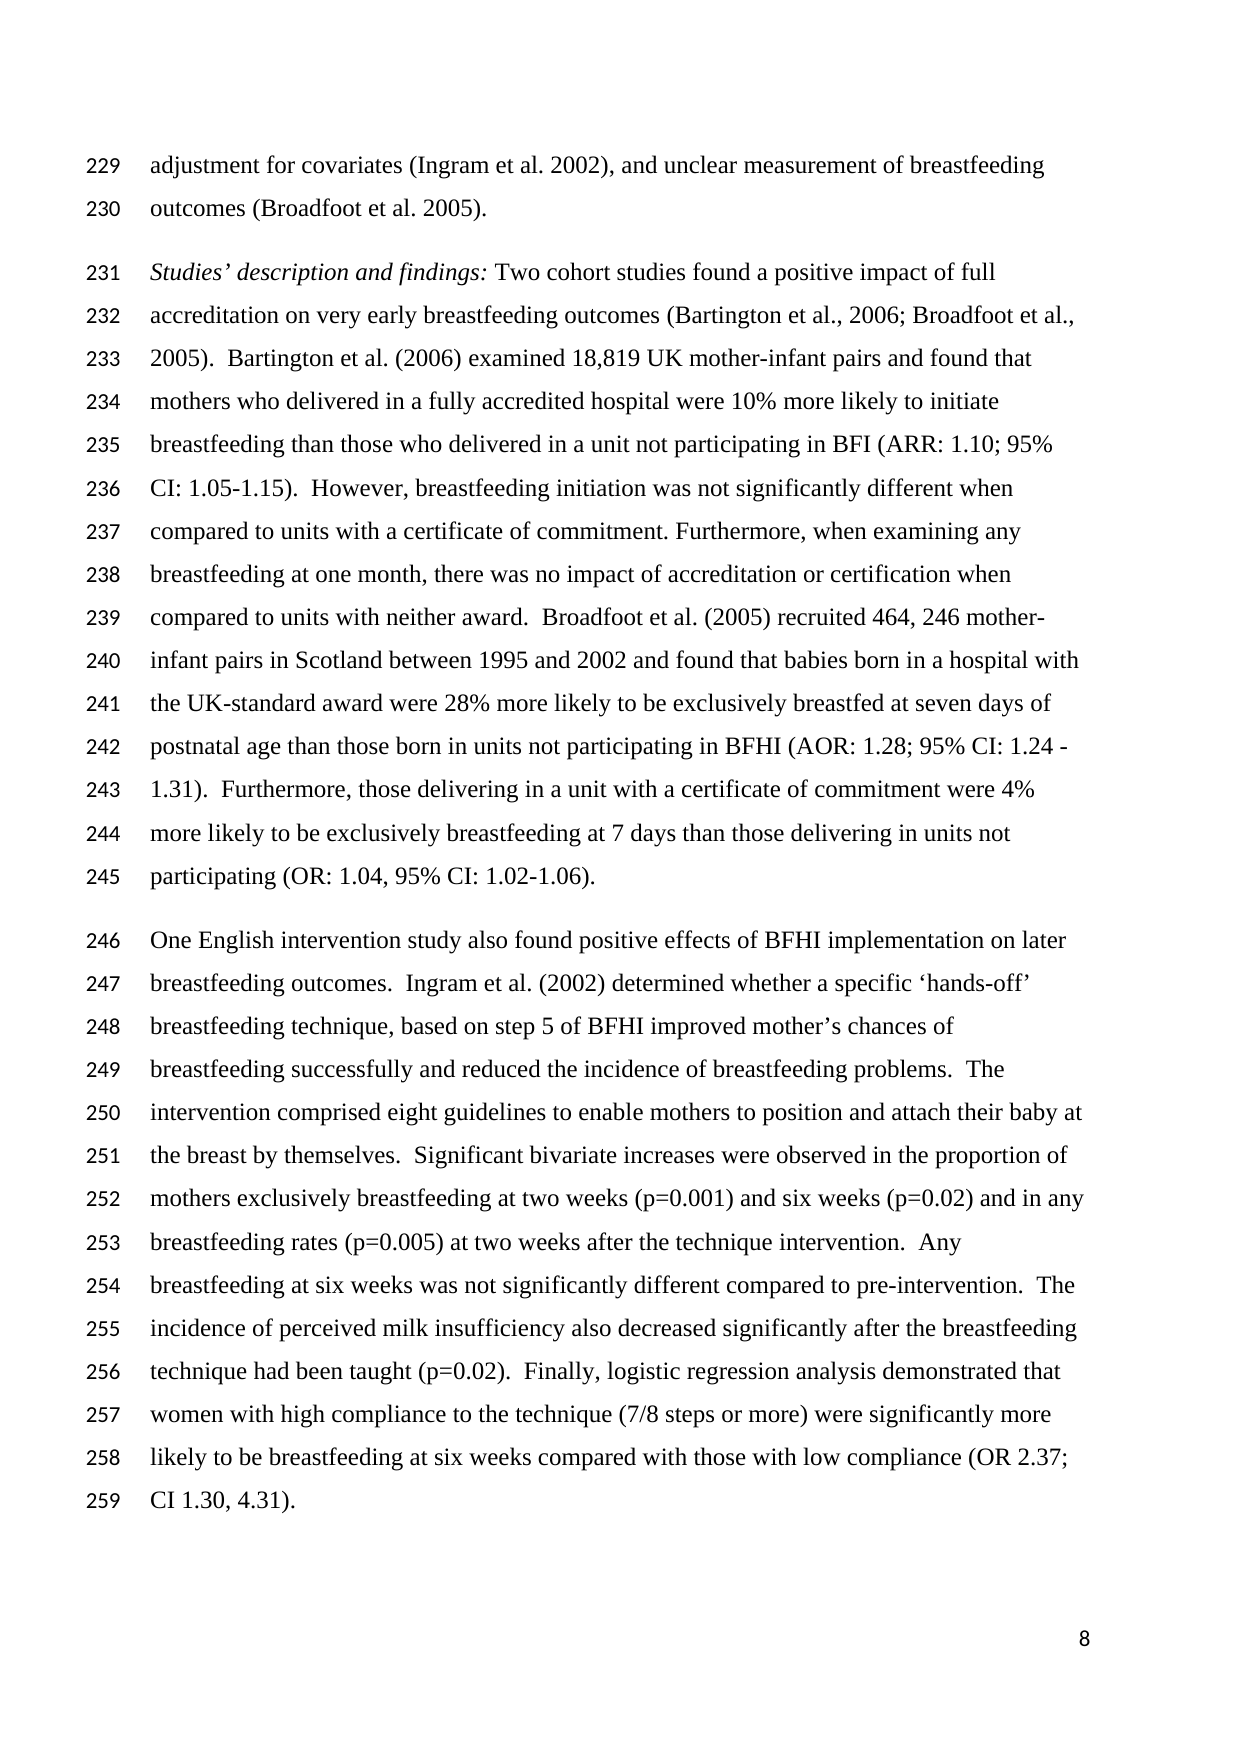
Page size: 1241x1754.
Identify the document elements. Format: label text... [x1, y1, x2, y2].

text Studies’ description and findings: Two cohort studies found a positive impact of full accreditation on very early breastfeeding outcomes (Bartington et al., 2006; Broadfoot et al., 2005). Bartington et al. (2006) examined 18,819 UK mother-infant pairs and found that mothers who delivered in a fully accredited hospital were 10% more likely to initiate breastfeeding than those who delivered in a unit not participating in BFI (ARR: 1.10; 95% CI: 1.05-1.15). However, breastfeeding initiation was not significantly different when compared to units with a certificate of commitment. Furthermore, when examining any breastfeeding at one month, there was no impact of accreditation or certification when compared to units with neither award. Broadfoot et al. (2005) recruited 464, 246 mother-infant pairs in Scotland between 1995 and 2002 and found that babies born in a hospital with the UK-standard award were 28% more likely to be exclusively breastfed at seven days of postnatal age than those born in units not participating in BFHI (AOR: 1.28; 95% CI: 1.24 -1.31). Furthermore, those delivering in a unit with a certificate of commitment were 4% more likely to be exclusively breastfeeding at 7 days than those delivering in units not participating (OR: 1.04, 95% CI: 1.02-1.06). [150, 257, 1090, 889]
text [150, 150, 1090, 222]
text One English intervention study also found positive effects of BFHI implementation on later breastfeeding outcomes. Ingram et al. (2002) determined whether a specific ‘hands-off’ breastfeeding technique, based on step 5 of BFHI improved mother’s chances of breastfeeding successfully and reduced the incidence of breastfeeding problems. The intervention comprised eight guidelines to enable mothers to position and attach their baby at the breast by themselves. Significant bivariate increases were observed in the proportion of mothers exclusively breastfeeding at two weeks (p=0.001) and six weeks (p=0.02) and in any breastfeeding rates (p=0.005) at two weeks after the technique intervention. Any breastfeeding at six weeks was not significantly different compared to pre-intervention. The incidence of perceived milk insufficiency also decreased significantly after the breastfeeding technique had been taught (p=0.02). Finally, logistic regression analysis demonstrated that women with high compliance to the technique (7/8 steps or more) were significantly more likely to be breastfeeding at six weeks compared with those with low compliance (OR 2.37; CI 1.30, 4.31). [150, 925, 1090, 1514]
